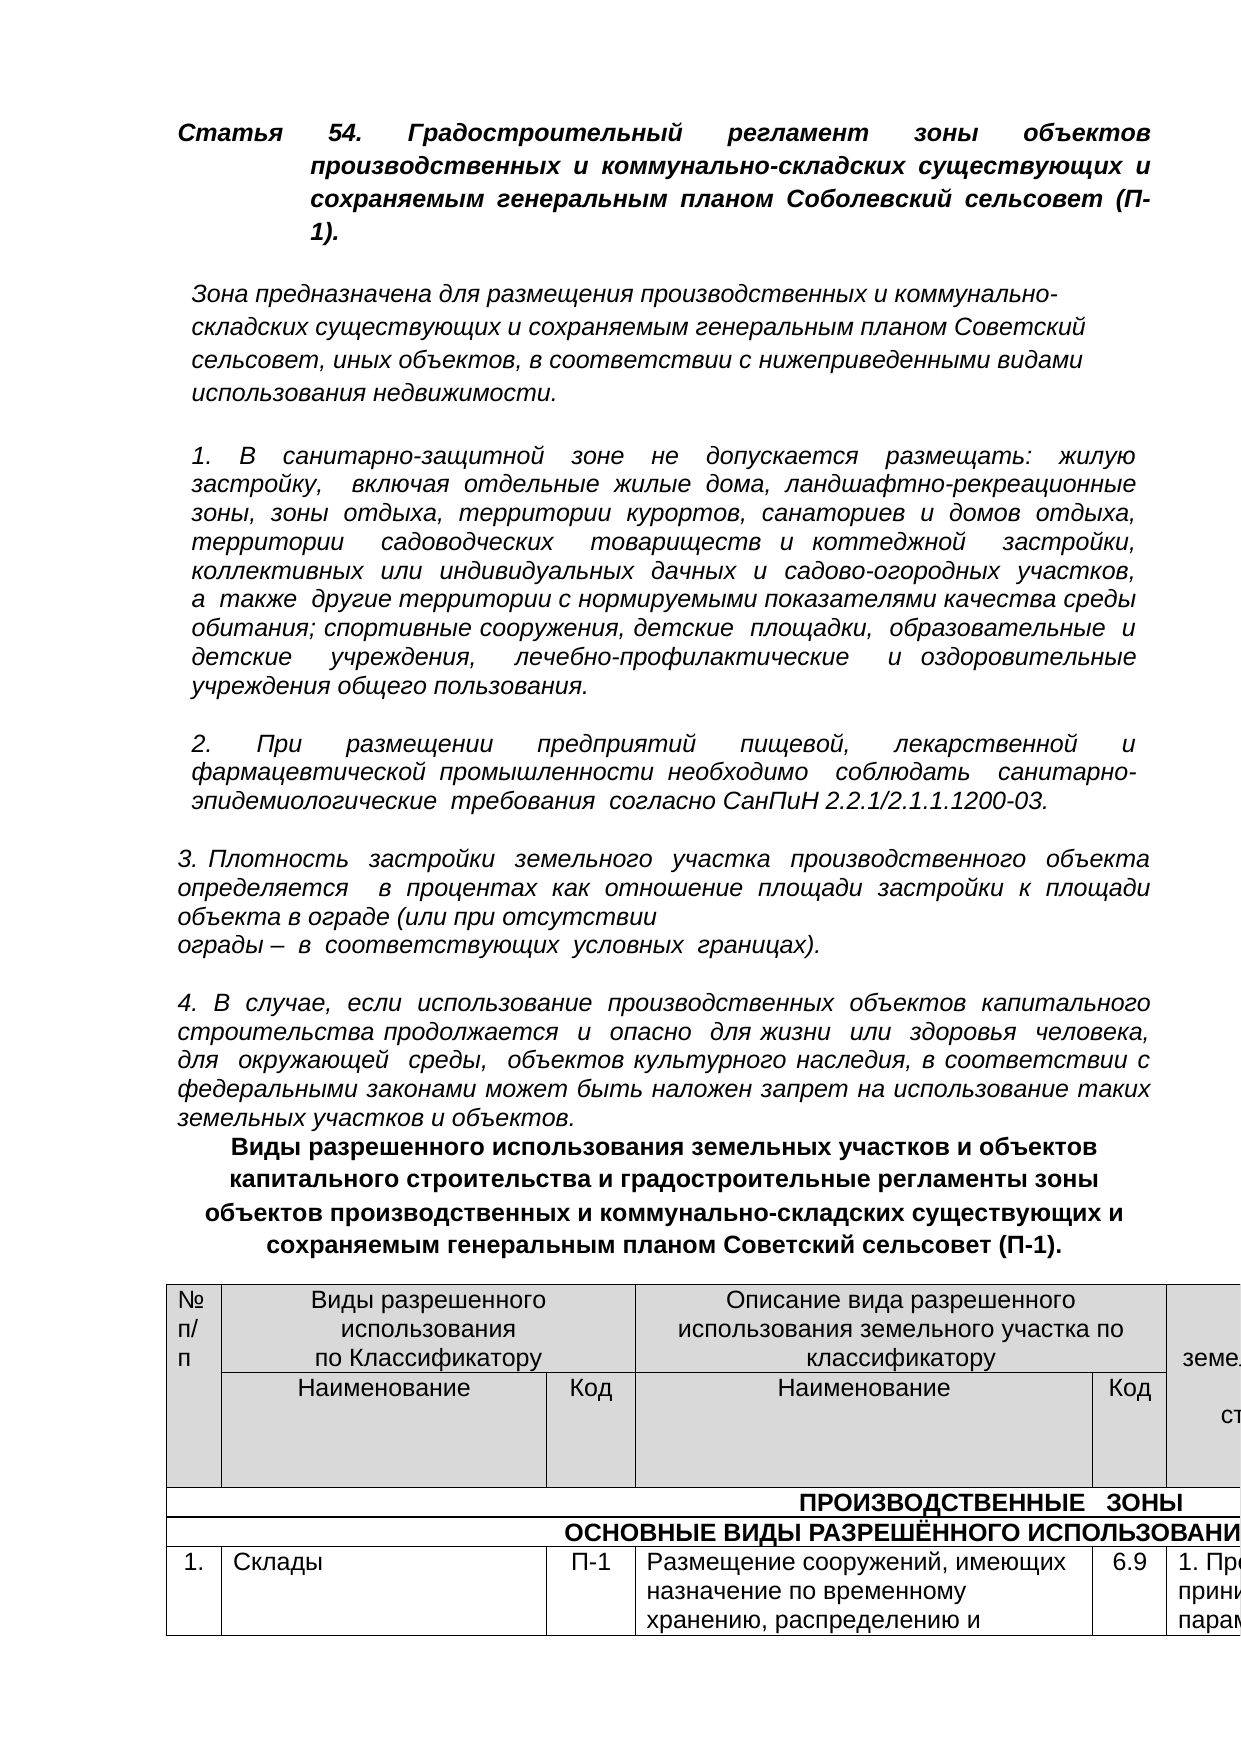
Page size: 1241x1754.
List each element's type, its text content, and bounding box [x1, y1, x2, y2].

table_cell Код [1093, 1373, 1166, 1487]
table_cell 6.9 [1093, 1547, 1166, 1635]
table_cell Склады [222, 1547, 546, 1635]
text ограды – в соответствующих условных границах). [177, 930, 1152, 959]
table_cell П-1 [547, 1547, 635, 1635]
subtitle Статья 54. Градостроительный регламент зоны объектов производственных и коммунально-складских существующих и сохраняемым генеральным планом Соболевский сельсовет (П-1). [177, 118, 1152, 246]
text 3. Плотность застройки земельного участка производственного объекта определяется в процентах как отношение площади застройки к площади объекта в ограде (или при отсутствии [177, 844, 1152, 930]
table_cell ОСНОВНЫЕ ВИДЫ РАЗРЕШЁННОГО ИСПОЛЬЗОВАНИЯ ЗОНЫ «П-1» [167, 1518, 1240, 1546]
text 4. В случае, если использование производственных объектов капитального строительства продолжается и опасно для жизни или здоровья человека, для окружающей среды, объектов культурного наследия, в соответствии с федеральными законами может быть наложен запрет на использование таких земельных участков и объектов. [177, 988, 1152, 1131]
table_header № п/п [167, 1285, 221, 1487]
table_cell Код [547, 1373, 635, 1487]
table_cell 1. [167, 1547, 221, 1635]
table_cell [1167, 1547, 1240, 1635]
table_cell Наименование [636, 1373, 1092, 1487]
table_header Виды разрешенного использования по Классификатору [222, 1285, 635, 1372]
table_cell ПРОИЗВОДСТВЕННЫЕ ЗОНЫ [167, 1488, 1240, 1516]
table_cell Наименование [222, 1373, 546, 1487]
text 1. В санитарно-защитной зоне не допускается размещать: жилую застройку, включая отдельные жилые дома, ландшафтно-рекреационные зоны, зоны отдыха, территории курортов, санаториев и домов отдыха, территории садоводческих товариществ и коттеджной застройки, коллективных или индивидуальных дачных и садово-огородных участков, а также другие территории с нормируемыми показателями качества среды обитания; спортивные сооружения, детские площадки, образовательные и детские учреждения, лечебно-профилактические и оздоровительные учреждения общего пользования. [191, 441, 1137, 699]
text Зона предназначена для размещения производственных и коммунально-складских существующих и сохраняемым генеральным планом Советский сельсовет, иных объектов, в соответствии с нижеприведенными видами использования недвижимости. [191, 279, 1137, 407]
text Виды разрешенного использования земельных участков и объектов капитального строительства и градостроительные регламенты зоны объектов производственных и коммунально-складских существующих и сохраняемым генеральным планом Советский сельсовет (П-1). [177, 1131, 1152, 1259]
text 2. При размещении предприятий пищевой, лекарственной и фармацевтической промышленности необходимо соблюдать санитарно-эпидемиологические требования согласно СанПиН 2.2.1/2.1.1.1200-03. [191, 728, 1137, 815]
table_header Описание вида разрешенного использования земельного участка по классификатору [636, 1285, 1166, 1372]
